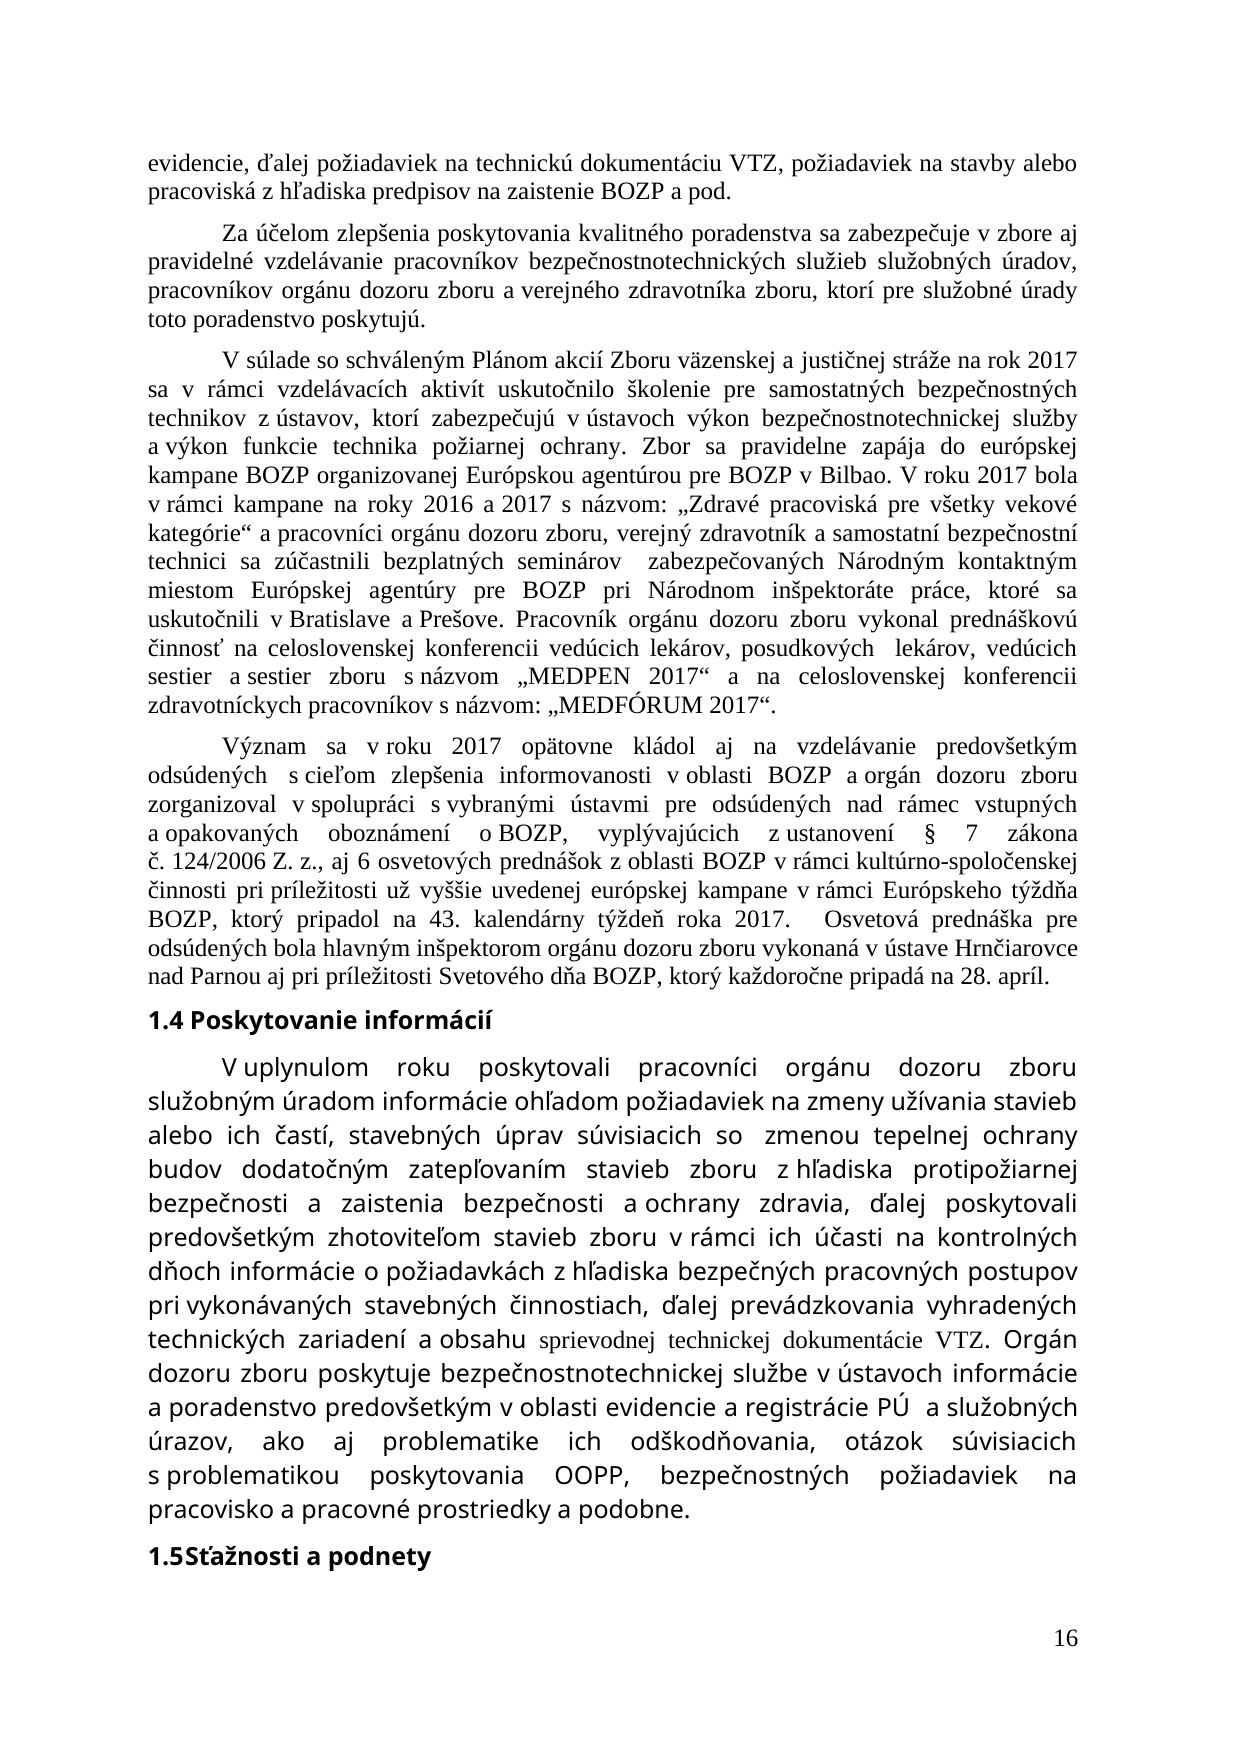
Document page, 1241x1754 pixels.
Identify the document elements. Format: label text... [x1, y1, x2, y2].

text V súlade so schváleným Plánom akcií Zboru väzenskej a justičnej stráže na rok 2017 sa v rámci vzdelávacích aktivít uskutočnilo školenie pre samostatných bezpečnostných technikov z ústavov, ktorí zabezpečujú v ústavoch výkon bezpečnostnotechnickej služby a výkon funkcie technika požiarnej ochrany. Zbor sa pravidelne zapája do európskej kampane BOZP organizovanej Európskou agentúrou pre BOZP v Bilbao. V roku 2017 bola v rámci kampane na roky 2016 a 2017 s názvom: „Zdravé pracoviská pre všetky vekové kategórie“ a pracovníci orgánu dozoru zboru, verejný zdravotník a samostatní bezpečnostní technici sa zúčastnili bezplatných seminárov zabezpečovaných Národným kontaktným miestom Európskej agentúry pre BOZP pri Národnom inšpektoráte práce, ktoré sa uskutočnili v Bratislave a Prešove. Pracovník orgánu dozoru zboru vykonal prednáškovú činnosť na celoslovenskej konferencii vedúcich lekárov, posudkových lekárov, vedúcich sestier a sestier zboru s názvom „MEDPEN 2017“ a na celoslovenskej konferencii zdravotníckych pracovníkov s názvom: „MEDFÓRUM 2017“. [148, 345, 1078, 719]
list Sťažnosti a podnety [148, 1539, 1078, 1573]
text V uplynulom roku poskytovali pracovníci orgánu dozoru zboru služobným úradom informácie ohľadom požiadaviek na zmeny užívania stavieb alebo ich častí, stavebných úprav súvisiacich so zmenou tepelnej ochrany budov dodatočným zatepľovaním stavieb zboru z hľadiska protipožiarnej bezpečnosti a zaistenia bezpečnosti a ochrany zdravia, ďalej poskytovali predovšetkým zhotoviteľom stavieb zboru v rámci ich účasti na kontrolných dňoch informácie o požiadavkách z hľadiska bezpečných pracovných postupov pri vykonávaných stavebných činnostiach, ďalej prevádzkovania vyhradených technických zariadení a obsahu sprievodnej technickej dokumentácie VTZ. Orgán dozoru zboru poskytuje bezpečnostnotechnickej službe v ústavoch informácie a poradenstvo predovšetkým v oblasti evidencie a registrácie PÚ a služobných úrazov, ako aj problematike ich odškodňovania, otázok súvisiacich s problematikou poskytovania OOPP, bezpečnostných požiadaviek na pracovisko a pracovné prostriedky a podobne. [148, 1049, 1078, 1526]
text Význam sa v roku 2017 opätovne kládol aj na vzdelávanie predovšetkým odsúdených s cieľom zlepšenia informovanosti v oblasti BOZP a orgán dozoru zboru zorganizoval v spolupráci s vybranými ústavmi pre odsúdených nad rámec vstupných a opakovaných oboznámení o BOZP, vyplývajúcich z ustanovení § 7 zákona č. 124/2006 Z. z., aj 6 osvetových prednášok z oblasti BOZP v rámci kultúrno-spoločenskej činnosti pri príležitosti už vyššie uvedenej európskej kampane v rámci Európskeho týždňa BOZP, ktorý pripadol na 43. kalendárny týždeň roka 2017. Osvetová prednáška pre odsúdených bola hlavným inšpektorom orgánu dozoru zboru vykonaná v ústave Hrnčiarovce nad Parnou aj pri príležitosti Svetového dňa BOZP, ktorý každoročne pripadá na 28. apríl. [148, 731, 1078, 990]
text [148, 148, 1078, 205]
text 1.4 Poskytovanie informácií [148, 1003, 1078, 1037]
text Za účelom zlepšenia poskytovania kvalitného poradenstva sa zabezpečuje v zbore aj pravidelné vzdelávanie pracovníkov bezpečnostnotechnických služieb služobných úradov, pracovníkov orgánu dozoru zboru a verejného zdravotníka zboru, ktorí pre služobné úrady toto poradenstvo poskytujú. [148, 218, 1078, 333]
